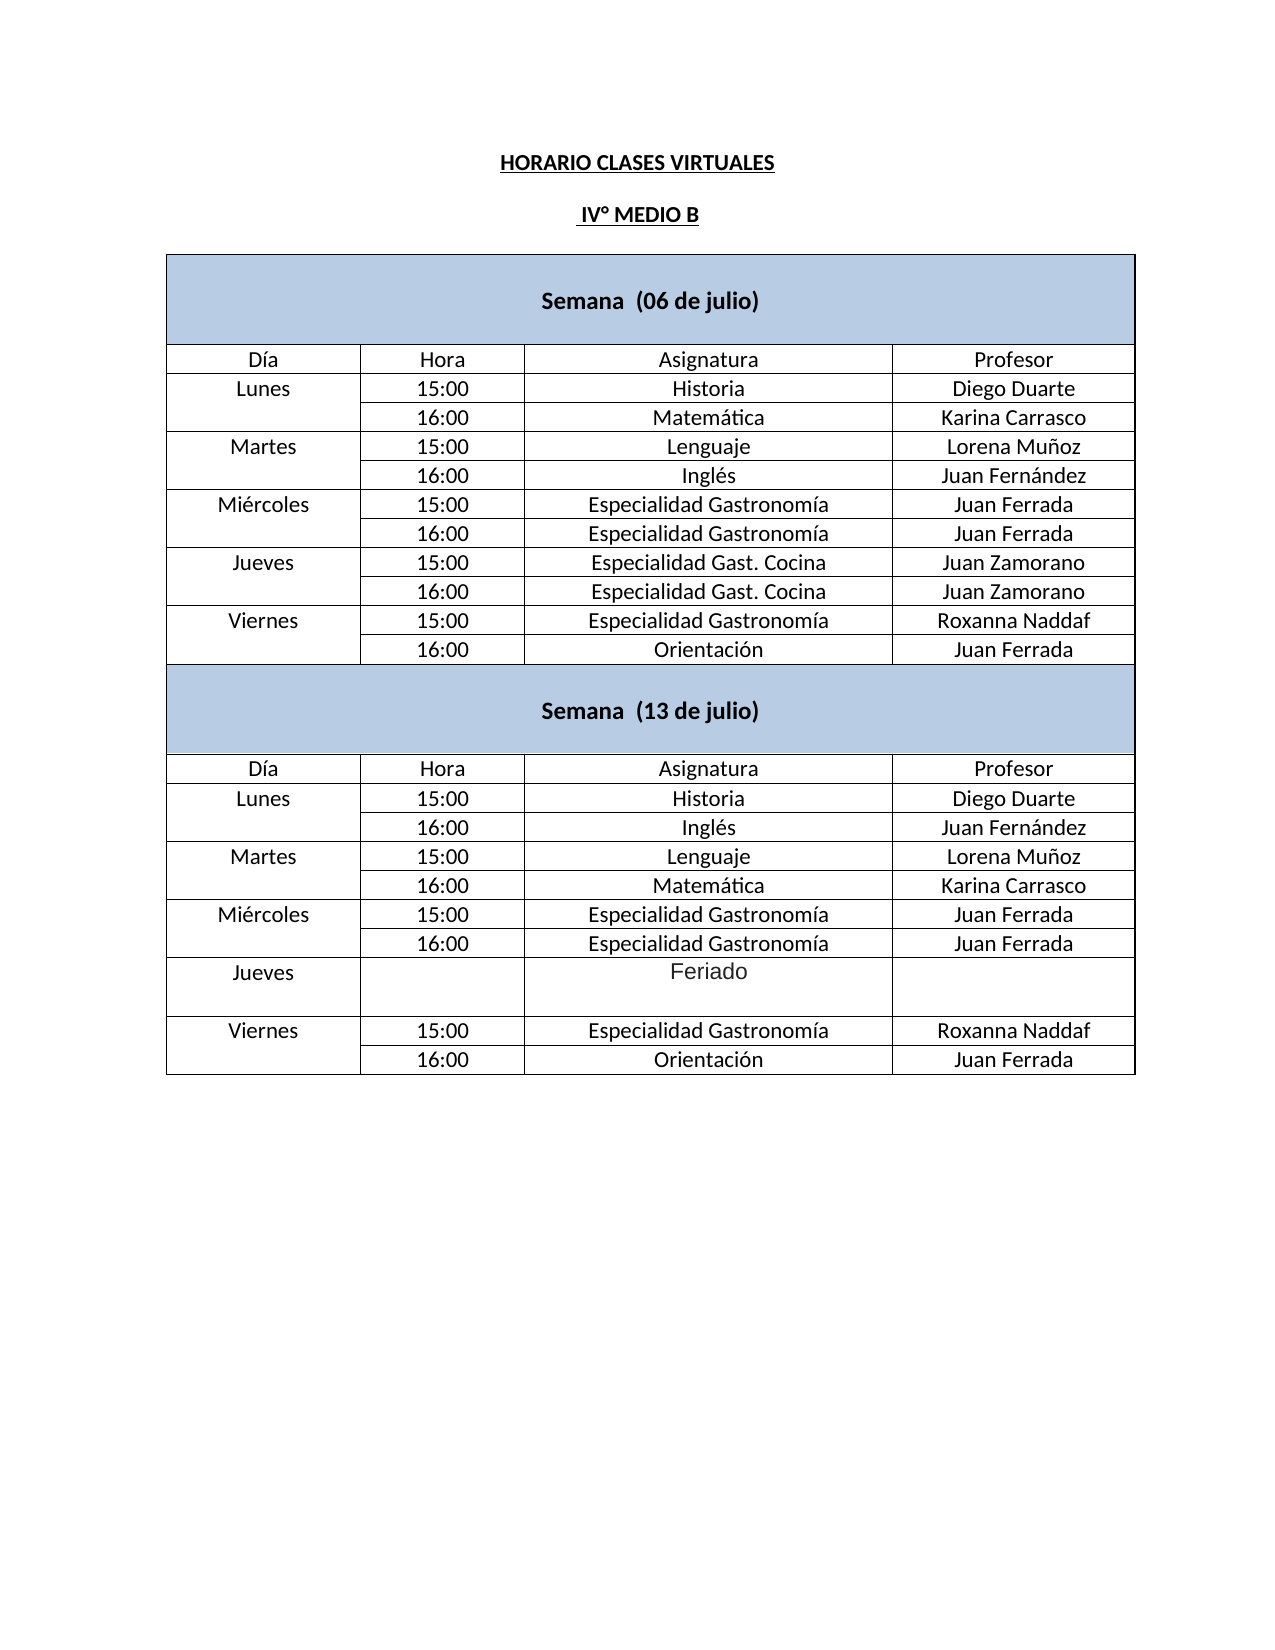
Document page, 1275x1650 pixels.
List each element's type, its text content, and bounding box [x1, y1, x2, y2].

table_cell Miércoles [167, 490, 360, 547]
table_cell Juan Ferrada [893, 490, 1134, 518]
table_cell Juan Zamorano [893, 577, 1134, 605]
table_cell Inglés [525, 813, 892, 841]
table_cell Día [167, 755, 360, 783]
table_cell Roxanna Naddaf [893, 606, 1134, 634]
table_cell Asignatura [525, 345, 892, 373]
table_cell Hora [361, 345, 524, 373]
table_cell Especialidad Gast. Cocina [525, 548, 892, 576]
table_cell Matemática [525, 871, 892, 899]
table_cell Juan Ferrada [893, 635, 1134, 663]
table_cell 16:00 [361, 813, 524, 841]
table_cell 16:00 [361, 519, 524, 547]
table_cell Profesor [893, 345, 1134, 373]
table_cell Juan Fernández [893, 813, 1134, 841]
table_cell Jueves [167, 958, 360, 1016]
table_cell Lenguaje [525, 432, 892, 460]
table_cell 16:00 [361, 403, 524, 431]
table_cell Juan Ferrada [893, 900, 1134, 928]
table_cell [361, 958, 524, 1016]
table_cell 16:00 [361, 577, 524, 605]
table_cell Especialidad Gastronomía [525, 900, 892, 928]
table_cell 15:00 [361, 784, 524, 812]
table_cell 15:00 [361, 606, 524, 634]
table_cell Lorena Muñoz [893, 432, 1134, 460]
table_cell Semana (13 de julio) [167, 665, 1134, 753]
table_cell Especialidad Gast. Cocina [525, 577, 892, 605]
table_header Semana (06 de julio) [167, 255, 1134, 344]
table_cell Especialidad Gastronomía [525, 929, 892, 957]
table_cell Especialidad Gastronomía [525, 606, 892, 634]
table_cell Matemática [525, 403, 892, 431]
table_cell Juan Ferrada [893, 1046, 1134, 1074]
table_cell Orientación [525, 635, 892, 663]
table_cell Juan Fernández [893, 461, 1134, 489]
table_cell 16:00 [361, 929, 524, 957]
table_cell Especialidad Gastronomía [525, 519, 892, 547]
table_cell Lunes [167, 374, 360, 431]
table_cell 15:00 [361, 1017, 524, 1044]
table_cell 16:00 [361, 871, 524, 899]
table_cell 15:00 [361, 842, 524, 870]
table_cell Feriado [525, 958, 892, 1016]
table_cell Profesor [893, 755, 1134, 783]
table_cell Especialidad Gastronomía [525, 1017, 892, 1044]
table_cell Lorena Muñoz [893, 842, 1134, 870]
table_cell Miércoles [167, 900, 360, 957]
table_cell 16:00 [361, 461, 524, 489]
table_cell 16:00 [361, 635, 524, 663]
table_cell Jueves [167, 548, 360, 605]
table_cell Juan Ferrada [893, 519, 1134, 547]
table_cell Roxanna Naddaf [893, 1017, 1134, 1044]
table_cell 16:00 [361, 1046, 524, 1074]
table_cell Orientación [525, 1046, 892, 1074]
table_cell Historia [525, 374, 892, 402]
table_cell Juan Ferrada [893, 929, 1134, 957]
table_cell Diego Duarte [893, 374, 1134, 402]
table_cell Lunes [167, 784, 360, 841]
text HORARIO CLASES VIRTUALES [177, 148, 1098, 176]
table_cell Martes [167, 842, 360, 899]
table_cell Inglés [525, 461, 892, 489]
table_cell 15:00 [361, 432, 524, 460]
table_cell Día [167, 345, 360, 373]
table_cell 15:00 [361, 490, 524, 518]
table_cell Juan Zamorano [893, 548, 1134, 576]
table_cell Diego Duarte [893, 784, 1134, 812]
table_cell Viernes [167, 606, 360, 663]
table_cell 15:00 [361, 374, 524, 402]
table_cell Karina Carrasco [893, 403, 1134, 431]
table_cell Martes [167, 432, 360, 489]
table_cell 15:00 [361, 900, 524, 928]
table_cell Asignatura [525, 755, 892, 783]
table_cell Historia [525, 784, 892, 812]
table_cell Viernes [167, 1017, 360, 1074]
table_cell Especialidad Gastronomía [525, 490, 892, 518]
table_cell Hora [361, 755, 524, 783]
table_cell 15:00 [361, 548, 524, 576]
table_cell Lenguaje [525, 842, 892, 870]
text IV° MEDIO B [177, 201, 1098, 229]
table_cell Karina Carrasco [893, 871, 1134, 899]
table_cell [893, 958, 1134, 1016]
